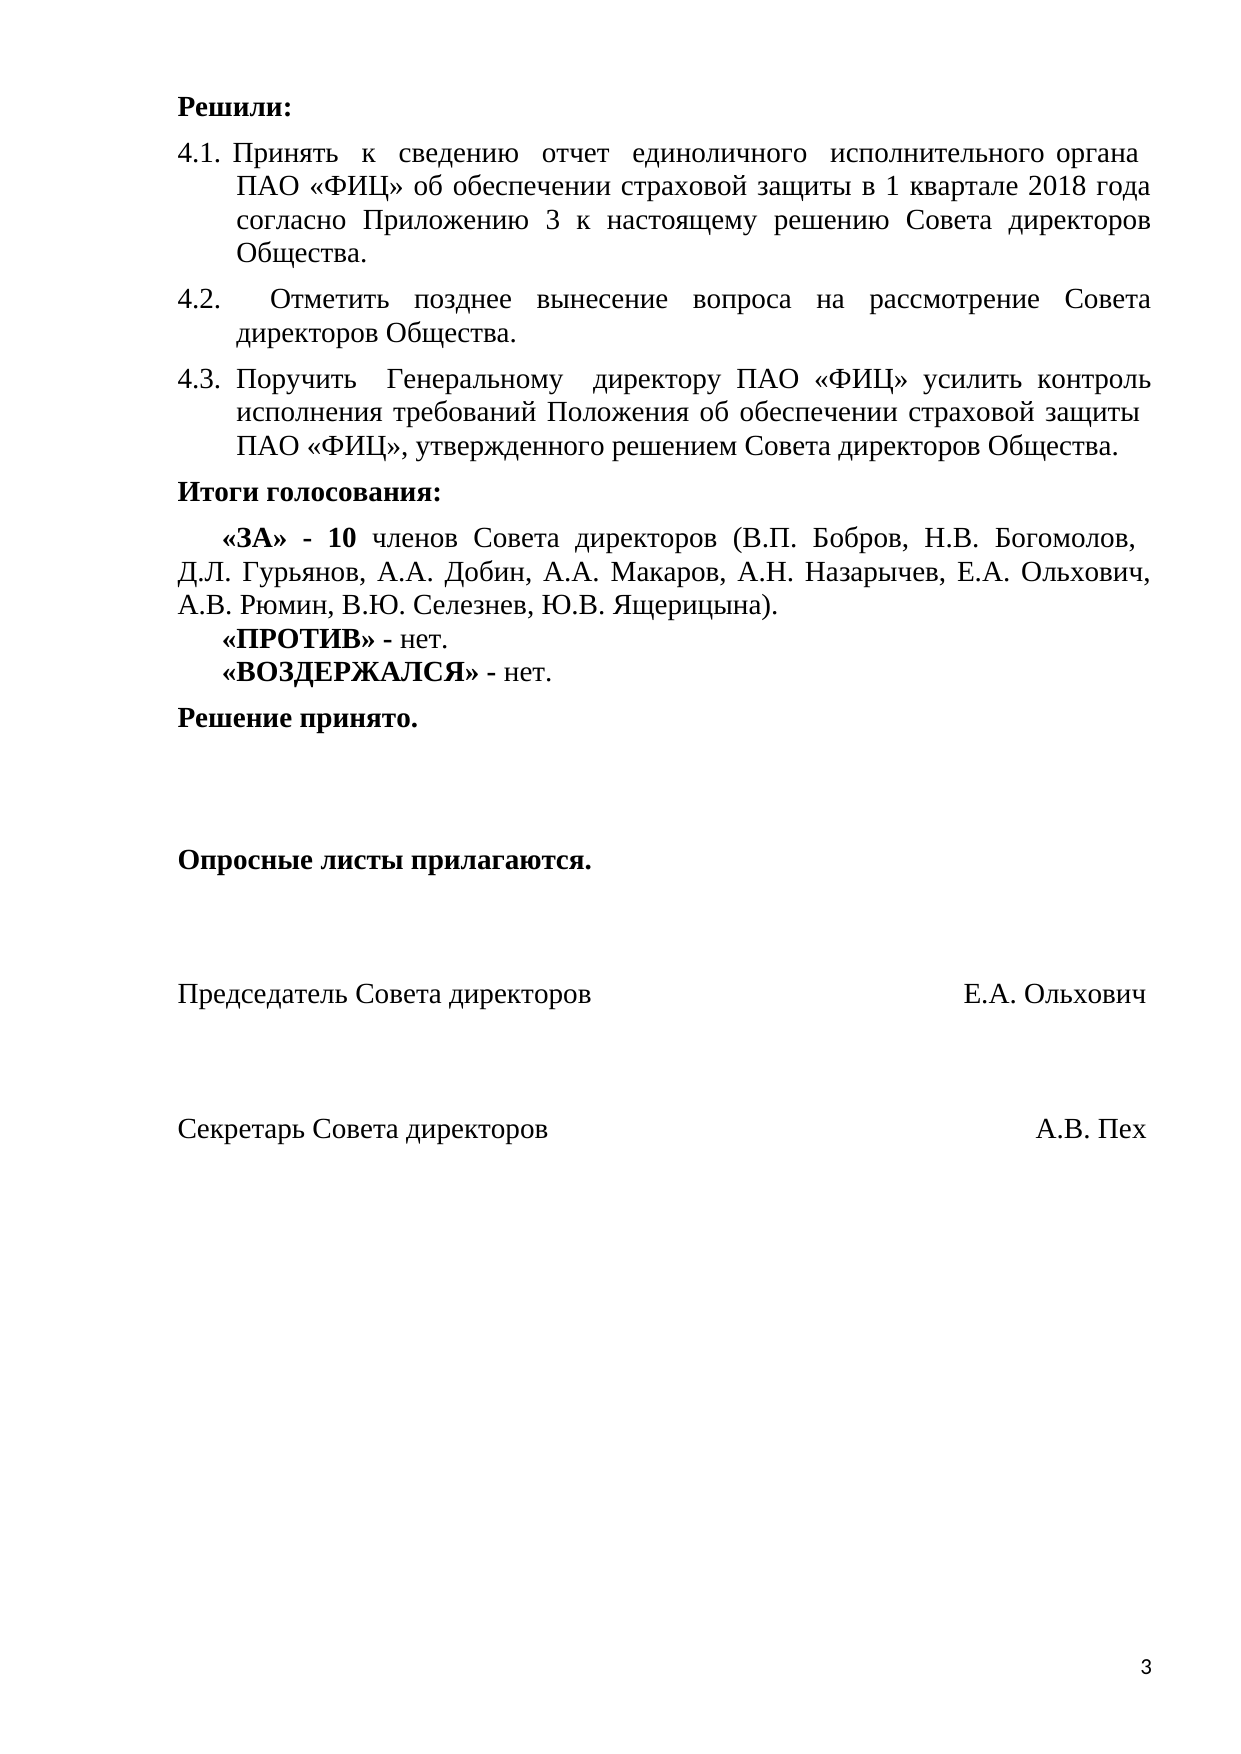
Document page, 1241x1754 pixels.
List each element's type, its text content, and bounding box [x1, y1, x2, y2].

text «ВОЗДЕРЖАЛСЯ» - нет. [177, 654, 1152, 688]
text Решили: [177, 89, 1152, 122]
text Решение принято. [177, 700, 1152, 734]
text 4.1. Принять к сведению отчет единоличного исполнительного органа ПАО «ФИЦ» об обеспечении страховой защиты в 1 квартале 2018 года согласно Приложению 3 к настоящему решению Совета директоров Общества. [177, 135, 1152, 269]
text 4.2. Отметить позднее вынесение вопроса на рассмотрение Совета директоров Общества. [177, 281, 1152, 348]
text Секретарь Совета директоров А.В. Пех [177, 1111, 1152, 1144]
text Итоги голосования: [177, 474, 1152, 508]
text «ЗА» - 10 членов Совета директоров (В.П. Бобров, Н.В. Богомолов, Д.Л. Гурьянов, А.А. Добин, А.А. Макаров, А.Н. Назарычев, Е.А. Ольхович, А.В. Рюмин, В.Ю. Селезнев, Ю.В. Ящерицына). [177, 520, 1152, 621]
text 4.3. Поручить Генеральному директору ПАО «ФИЦ» усилить контроль исполнения требований Положения об обеспечении страховой защиты ПАО «ФИЦ», утвержденного решением Совета директоров Общества. [177, 361, 1152, 462]
text «ПРОТИВ» - нет. [177, 621, 1152, 654]
text Председатель Совета директоров Е.А. Ольхович [177, 977, 1152, 1010]
text Опросные листы прилагаются. [177, 842, 1152, 876]
